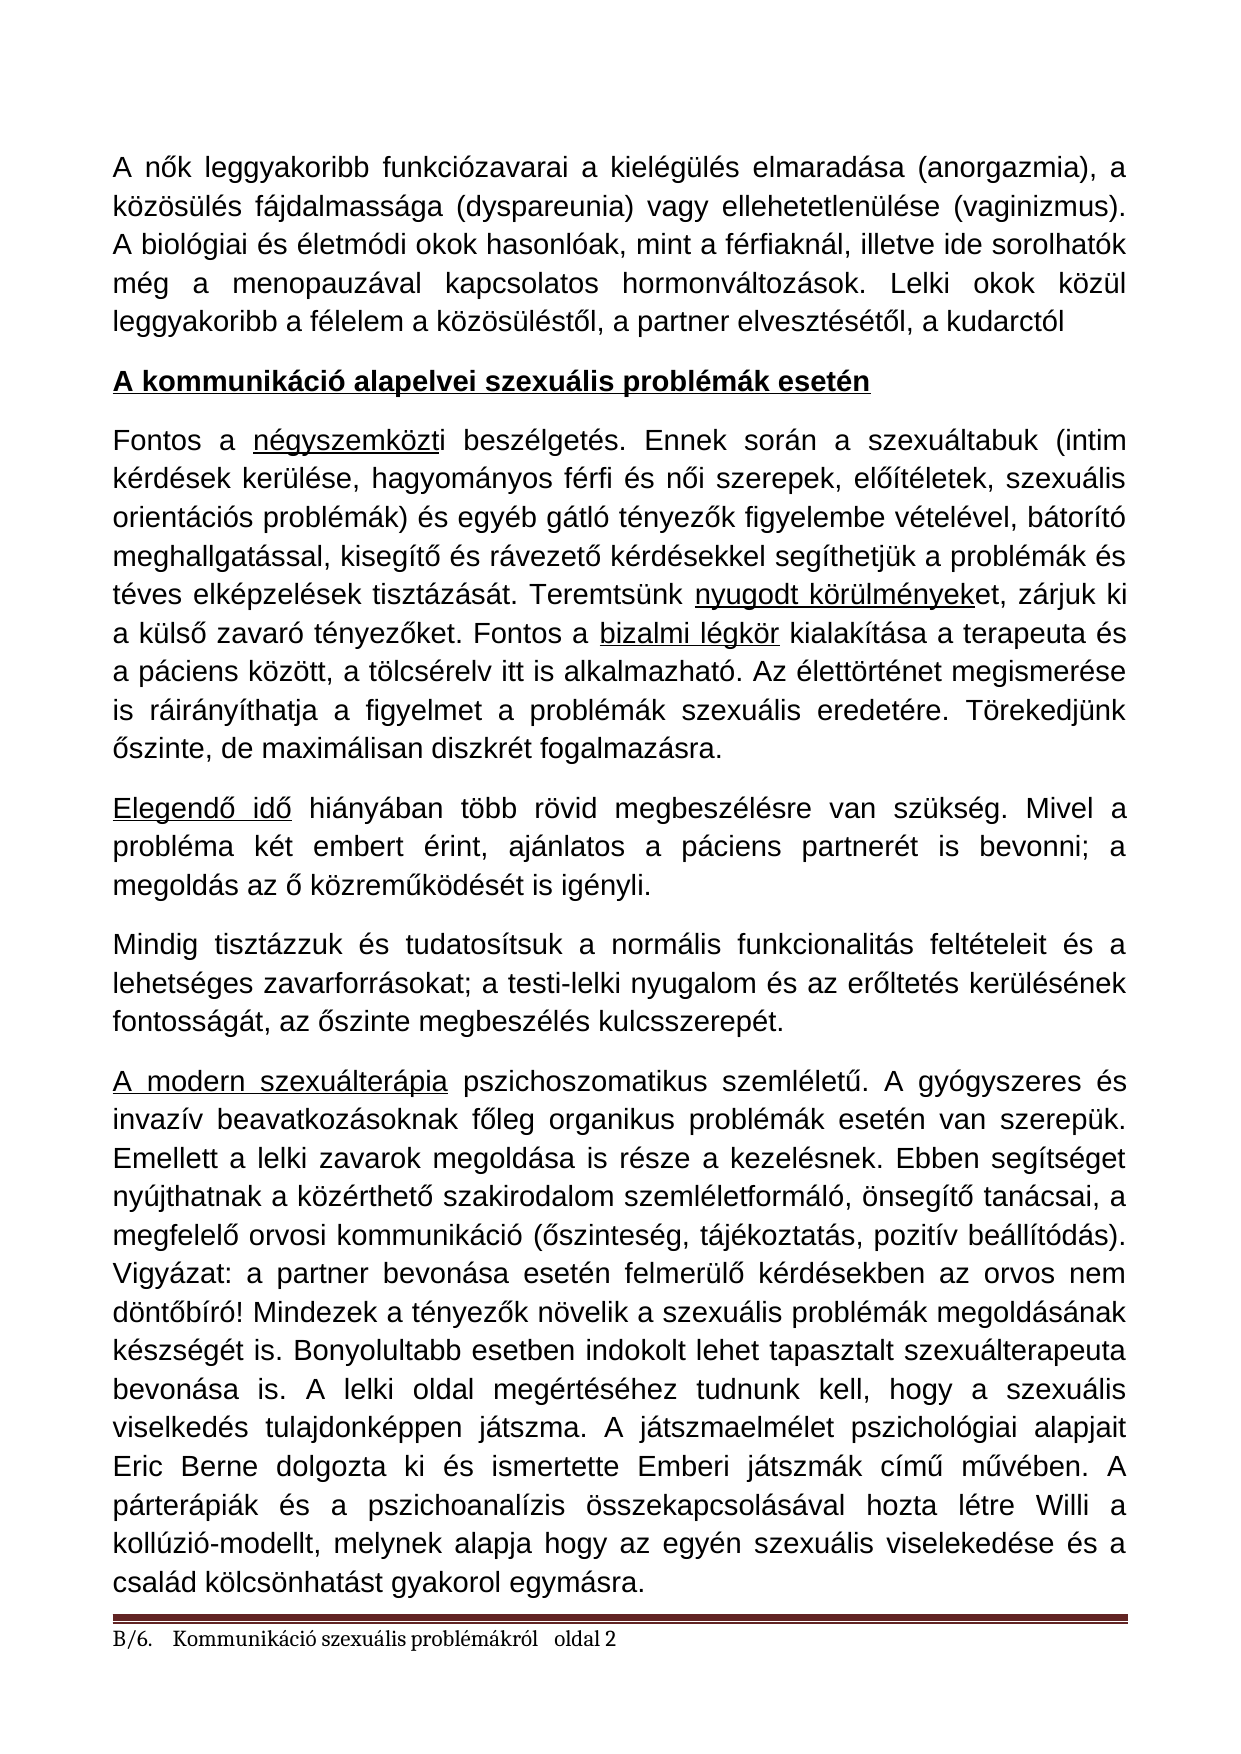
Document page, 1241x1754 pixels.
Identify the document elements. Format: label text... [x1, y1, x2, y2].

text Fontos a négyszemközti beszélgetés. Ennek során a szexuáltabuk (intim kérdések kerülése, hagyományos férfi és női szerepek, előítéletek, szexuális orientációs problémák) és egyéb gátló tényezők figyelembe vételével, bátorító meghallgatással, kisegítő és rávezető kérdésekkel segíthetjük a problémák és téves elképzelések tisztázását. Teremtsünk nyugodt körülményeket, zárjuk ki a külső zavaró tényezőket. Fontos a bizalmi légkör kialakítása a terapeuta és a páciens között, a tölcsérelv itt is alkalmazható. Az élettörténet megismerése is ráirányíthatja a figyelmet a problémák szexuális eredetére. Törekedjünk őszinte, de maximálisan diszkrét fogalmazásra. [112, 423, 1128, 765]
text A modern szexuálterápia pszichoszomatikus szemléletű. A gyógyszeres és invazív beavatkozásoknak főleg organikus problémák esetén van szerepük. Emellett a lelki zavarok megoldása is része a kezelésnek. Ebben segítséget nyújthatnak a közérthető szakirodalom szemléletformáló, önsegítő tanácsai, a megfelelő orvosi kommunikáció (őszinteség, tájékoztatás, pozitív beállítódás). Vigyázat: a partner bevonása esetén felmerülő kérdésekben az orvos nem döntőbíró! Mindezek a tényezők növelik a szexuális problémák megoldásának készségét is. Bonyolultabb esetben indokolt lehet tapasztalt szexuálterapeuta bevonása is. A lelki oldal megértéséhez tudnunk kell, hogy a szexuális viselkedés tulajdonképpen játszma. A játszmaelmélet pszichológiai alapjait Eric Berne dolgozta ki és ismertette Emberi játszmák című művében. A párterápiák és a pszichoanalízis összekapcsolásával hozta létre Willi a kollúzió-modellt, melynek alapja hogy az egyén szexuális viselekedése és a család kölcsönhatást gyakorol egymásra. [112, 1063, 1128, 1598]
text A nők leggyakoribb funkciózavarai a kielégülés elmaradása (anorgazmia), a közösülés fájdalmassága (dyspareunia) vagy ellehetetlenülése (vaginizmus). A biológiai és életmódi okok hasonlóak, mint a férfiaknál, illetve ide sorolhatók még a menopauzával kapcsolatos hormonváltozások. Lelki okok közül leggyakoribb a félelem a közösüléstől, a partner elvesztésétől, a kudarctól [112, 150, 1128, 338]
text Mindig tisztázzuk és tudatosítsuk a normális funkcionalitás feltételeit és a lehetséges zavarforrásokat; a testi-lelki nyugalom és az erőltetés kerülésének fontosságát, az őszinte megbeszélés kulcsszerepét. [112, 927, 1128, 1038]
text A kommunikáció alapelvei szexuális problémák esetén [112, 363, 1128, 397]
text Elegendő idő hiányában több rövid megbeszélésre van szükség. Mivel a probléma két embert érint, ajánlatos a páciens partnerét is bevonni; a megoldás az ő közreműködését is igényli. [112, 791, 1128, 901]
